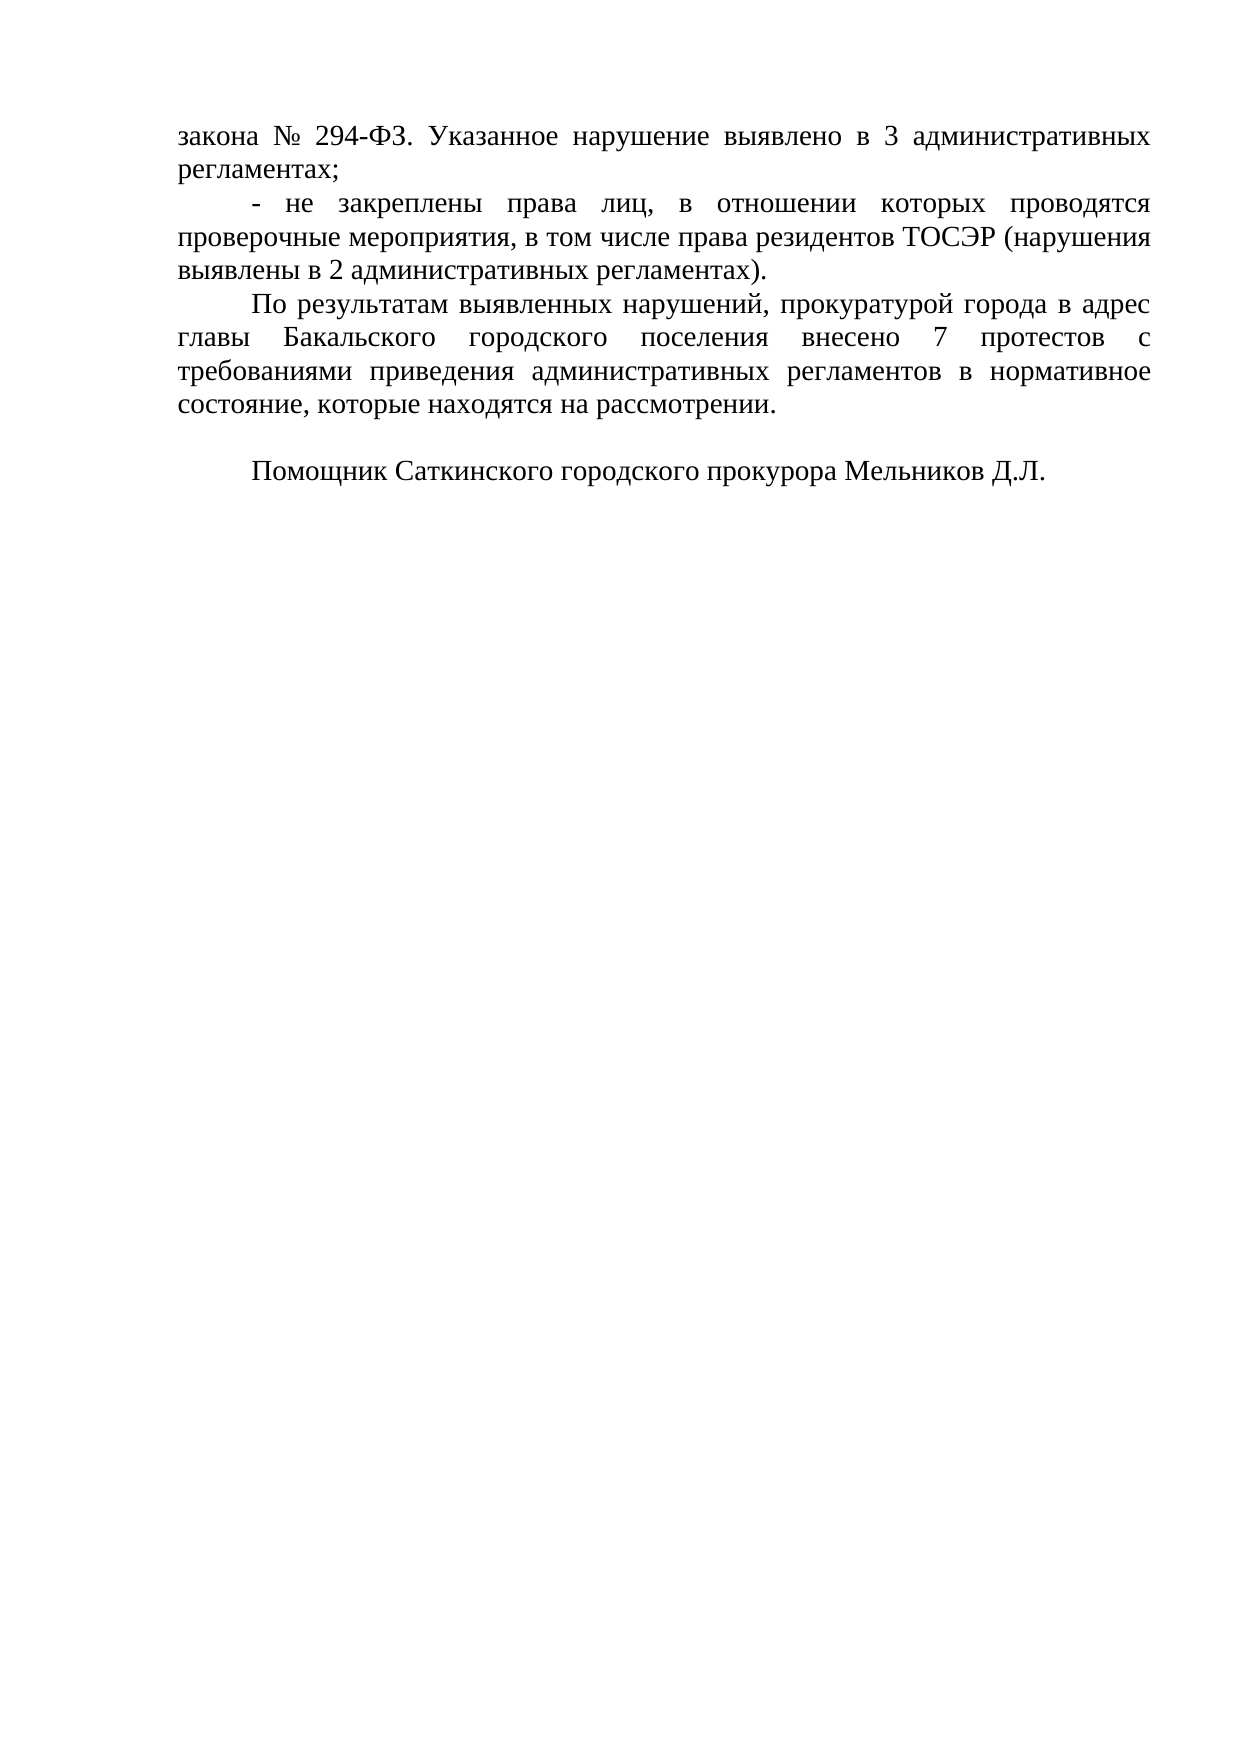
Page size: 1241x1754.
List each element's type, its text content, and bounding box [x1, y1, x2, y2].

text Помощник Саткинского городского прокурора Мельников Д.Л. [177, 453, 1152, 487]
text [177, 118, 1152, 185]
text - не закреплены права лиц, в отношении которых проводятся проверочные мероприятия, в том числе права резидентов ТОСЭР (нарушения выявлены в 2 административных регламентах). [177, 185, 1152, 286]
text По результатам выявленных нарушений, прокуратурой города в адрес главы Бакальского городского поселения внесено 7 протестов с требованиями приведения административных регламентов в нормативное состояние, которые находятся на рассмотрении. [177, 286, 1152, 420]
